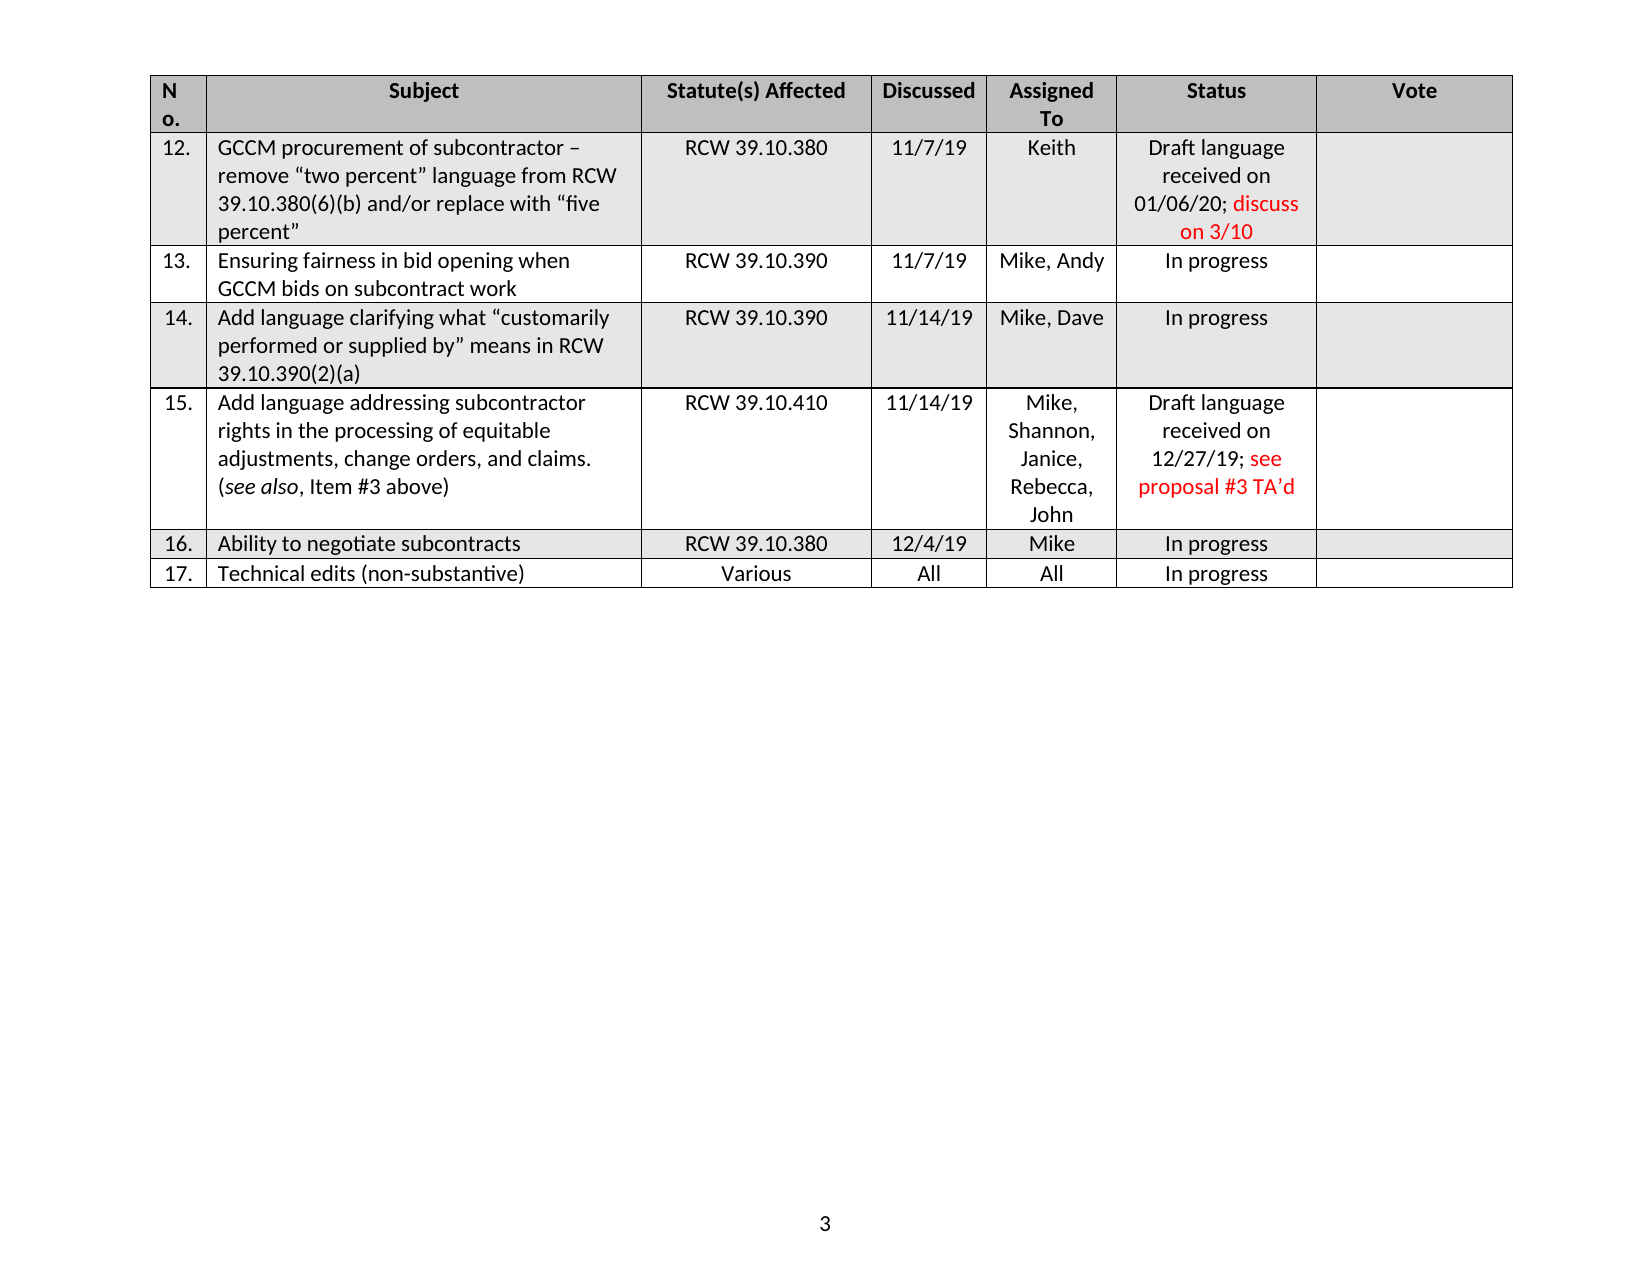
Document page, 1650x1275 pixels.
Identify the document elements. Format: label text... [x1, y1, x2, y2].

table_cell 16. [151, 530, 206, 558]
table_cell RCW 39.10.380 [642, 133, 871, 245]
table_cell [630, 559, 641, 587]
table_cell Ensuring fairness in bid opening when GCCM bids on subcontract work [207, 246, 641, 302]
table_cell Add language clarifying what “customarily performed or supplied by” means in RCW 39.10.390(2)(a) [207, 303, 641, 387]
table_cell RCW 39.10.410 [642, 389, 871, 528]
table_cell [1317, 303, 1512, 387]
table_cell In progress [1117, 530, 1316, 558]
table_header Subject [207, 76, 641, 132]
table_cell Mike, Shannon, Janice, Rebecca, John [987, 389, 1116, 528]
table_cell Keith [987, 133, 1116, 245]
table_cell 11/14/19 [872, 389, 986, 528]
table_header Discussed [872, 76, 986, 132]
table_header Vote [1317, 76, 1512, 132]
table_cell 15. [151, 389, 206, 528]
table_cell Draft language received on 12/27/19; see proposal #3 TA’d [1117, 389, 1316, 528]
table_cell In progress [1117, 246, 1316, 302]
table_cell Mike, Dave [987, 303, 1116, 387]
table_cell [1317, 559, 1512, 587]
table_cell 13. [151, 246, 206, 302]
table_cell Mike [987, 530, 1116, 558]
table_cell 14. [151, 303, 206, 387]
table_cell Ability to negotiate subcontracts [207, 530, 641, 558]
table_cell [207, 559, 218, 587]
table_cell 12/4/19 [872, 530, 986, 558]
table_header Assigned To [987, 76, 1116, 132]
table_cell [1317, 389, 1512, 528]
table_cell [1317, 133, 1512, 245]
table_cell [1317, 246, 1512, 302]
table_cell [1117, 133, 1316, 245]
table_cell 12. [151, 133, 206, 245]
table_cell Add language addressing subcontractor rights in the processing of equitable adjustments, change orders, and claims. (see also, Item #3 above) [207, 389, 641, 528]
table_cell RCW 39.10.380 [642, 530, 871, 558]
table_cell Mike, Andy [987, 246, 1116, 302]
table_cell RCW 39.10.390 [642, 246, 871, 302]
table_cell [1317, 530, 1512, 558]
table_cell In progress [1117, 303, 1316, 387]
table_header No. [151, 76, 206, 132]
table_cell 11/14/19 [872, 303, 986, 387]
table_header Statute(s) Affected [642, 76, 871, 132]
table_cell RCW 39.10.390 [642, 303, 871, 387]
table_cell 11/7/19 [872, 246, 986, 302]
table_cell 11/7/19 [872, 133, 986, 245]
table_header Status [1117, 76, 1316, 132]
table_cell GCCM procurement of subcontractor – remove “two percent” language from RCW 39.10.380(6)(b) and/or replace with “five percent” [207, 133, 641, 245]
